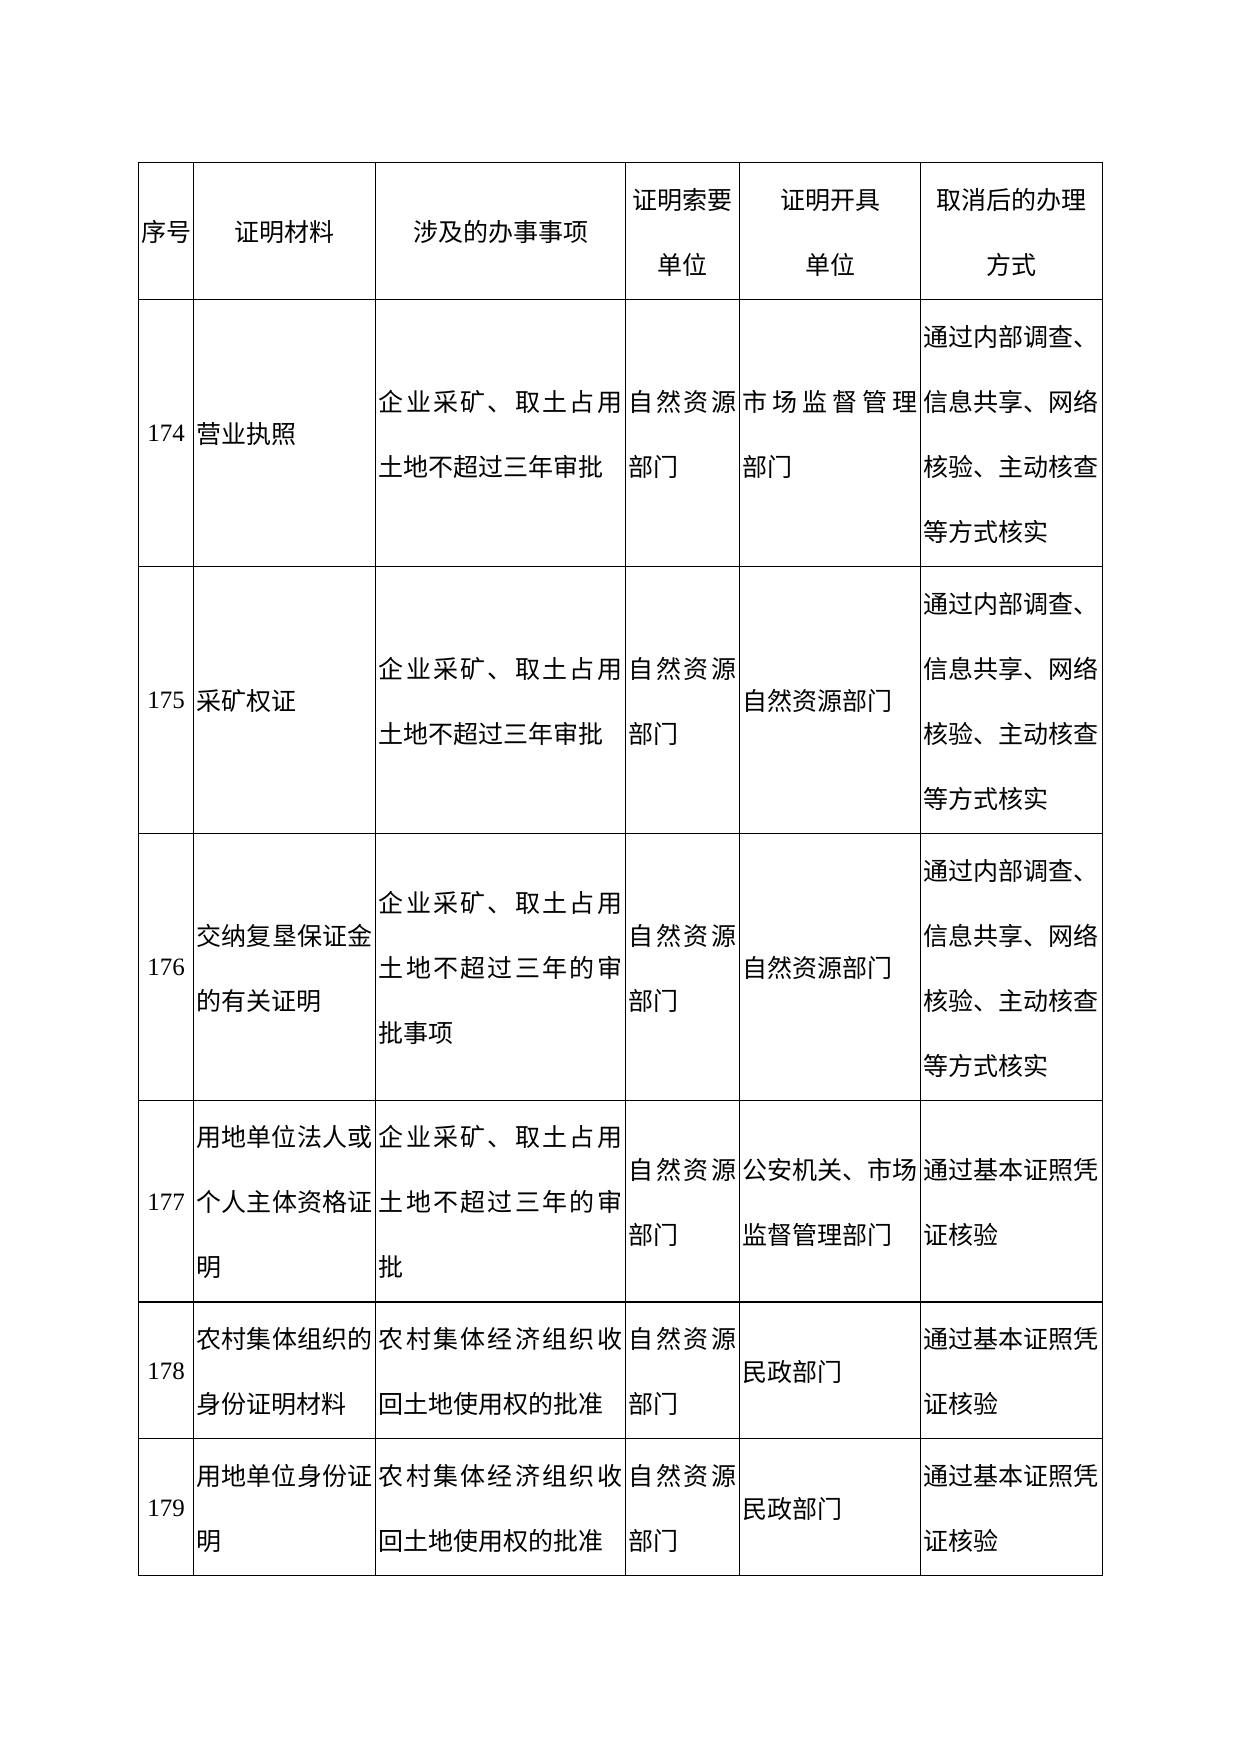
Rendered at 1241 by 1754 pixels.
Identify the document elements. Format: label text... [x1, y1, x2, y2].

table_cell 民政部门 [740, 1303, 920, 1438]
table_cell 采矿权证 [194, 567, 375, 833]
table_cell 178 [139, 1303, 193, 1438]
table_cell 企业采矿、取土占用土地不超过三年的审批事项 [376, 834, 625, 1099]
table_cell 公安机关、市场监督管理部门 [740, 1101, 920, 1301]
table_cell 自然资源部门 [626, 1439, 739, 1575]
table_cell 自然资源部门 [740, 834, 920, 1099]
table_cell 用地单位身份证明 [194, 1439, 375, 1575]
table_cell 农村集体经济组织收回土地使用权的批准 [376, 1303, 625, 1438]
table_cell 农村集体组织的身份证明材料 [194, 1303, 375, 1438]
table_cell 177 [139, 1101, 193, 1301]
table_cell 民政部门 [740, 1439, 920, 1575]
table_cell 通过内部调查、信息共享、网络核验、主动核查等方式核实 [921, 300, 1102, 566]
table_cell 自然资源部门 [626, 567, 739, 833]
table_cell 通过内部调查、信息共享、网络核验、主动核查等方式核实 [921, 567, 1102, 833]
table_header 证明材料 [194, 163, 375, 299]
table_cell 176 [139, 834, 193, 1099]
table_cell 营业执照 [194, 300, 375, 566]
table_cell 自然资源部门 [626, 1303, 739, 1438]
table_cell 通过内部调查、信息共享、网络核验、主动核查等方式核实 [921, 834, 1102, 1099]
table_cell 市场监督管理部门 [740, 300, 920, 566]
table_header 序号 [139, 163, 193, 299]
table_cell 自然资源部门 [740, 567, 920, 833]
table_cell 179 [139, 1439, 193, 1575]
table_cell 企业采矿、取土占用土地不超过三年审批 [376, 300, 625, 566]
table_cell 通过基本证照凭证核验 [921, 1439, 1102, 1575]
table_cell 175 [139, 567, 193, 833]
table_cell 企业采矿、取土占用土地不超过三年的审批 [376, 1101, 625, 1301]
table_cell 自然资源部门 [626, 1101, 739, 1301]
table_cell 用地单位法人或个人主体资格证明 [194, 1101, 375, 1301]
table_cell 企业采矿、取土占用土地不超过三年审批 [376, 567, 625, 833]
table_cell 通过基本证照凭证核验 [921, 1303, 1102, 1438]
table_header 证明索要单位 [626, 163, 739, 299]
table_header 取消后的办理 方式 [921, 163, 1102, 299]
table_cell 自然资源部门 [626, 834, 739, 1099]
table_cell 174 [139, 300, 193, 566]
table_cell 交纳复垦保证金的有关证明 [194, 834, 375, 1099]
table_cell 农村集体经济组织收回土地使用权的批准 [376, 1439, 625, 1575]
table_cell 通过基本证照凭证核验 [921, 1101, 1102, 1301]
table_header 证明开具 单位 [740, 163, 920, 299]
table_cell 自然资源部门 [626, 300, 739, 566]
table_header 涉及的办事事项 [376, 163, 625, 299]
